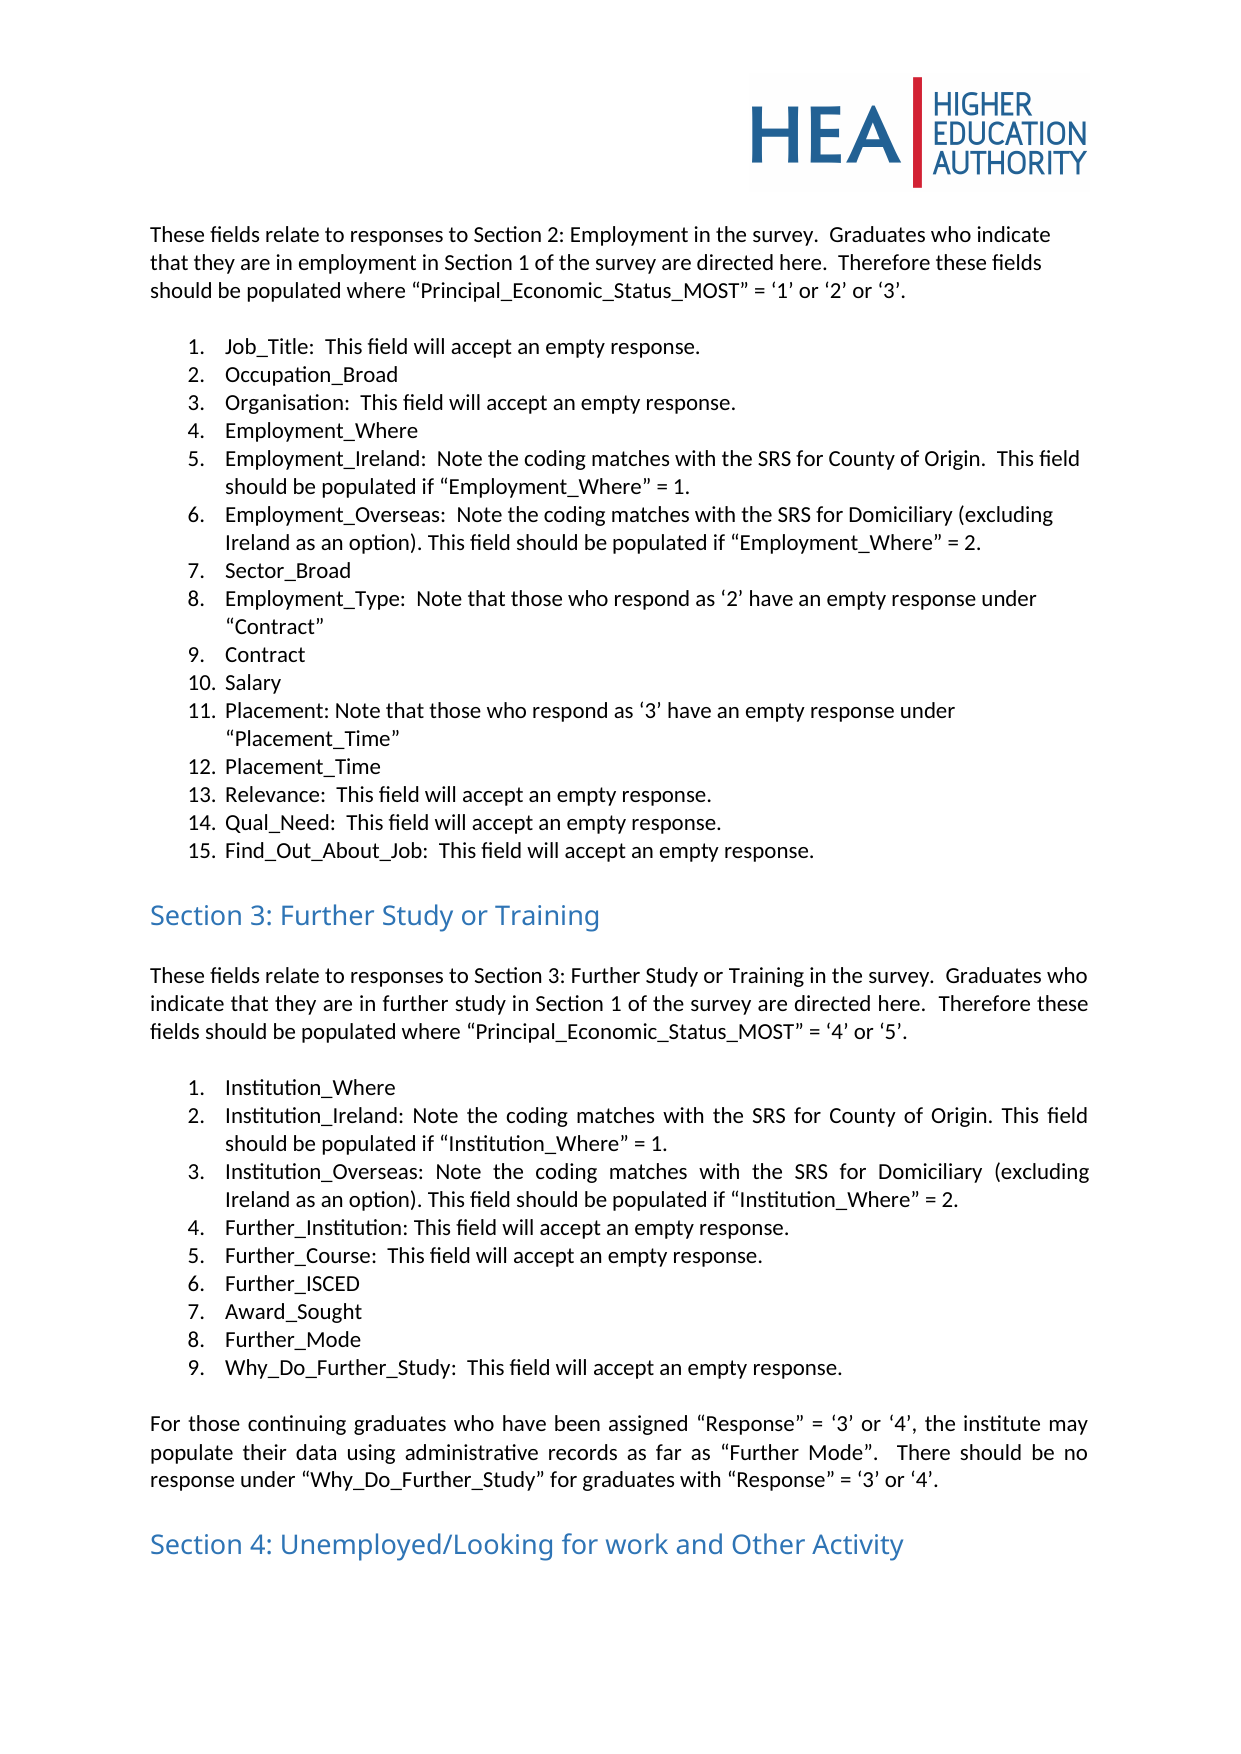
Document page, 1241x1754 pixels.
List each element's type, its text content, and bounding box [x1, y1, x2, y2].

list Why_Do_Further_Study: This field will accept an empty response. [187, 1353, 1090, 1382]
subtitle Section 4: Unemployed/Looking for work and Other Activity [150, 1526, 1090, 1563]
list Institution_Where [187, 1073, 1090, 1101]
list Further_ISCED [187, 1269, 1090, 1297]
list Employment_Type: Note that those who respond as ‘2’ have an empty response under “Contract” [187, 584, 1090, 640]
list Further_Mode [187, 1326, 1090, 1353]
list Find_Out_About_Job: This field will accept an empty response. [187, 836, 1090, 864]
list Occupation_Broad [187, 360, 1090, 388]
list Institution_Ireland: Note the coding matches with the SRS for County of Origin. This field should be populated if “Institution_Where” = 1. [187, 1101, 1090, 1157]
list Employment_Ireland: Note the coding matches with the SRS for County of Origin. This field should be populated if “Employment_Where” = 1. [187, 444, 1090, 500]
picture [748, 73, 1091, 192]
list Further_Course: This field will accept an empty response. [187, 1241, 1090, 1269]
list Salary [187, 668, 1090, 696]
text These fields relate to responses to Section 3: Further Study or Training in the survey. Graduates who indicate that they are in further study in Section 1 of the survey are directed here. Therefore these fields should be populated where “Principal_Economic_Status_MOST” = ‘4’ or ‘5’. [150, 961, 1090, 1045]
list Job_Title: This field will accept an empty response. [187, 332, 1090, 360]
list Award_Sought [187, 1297, 1090, 1326]
list Sector_Broad [187, 556, 1090, 584]
list Contract [187, 640, 1090, 668]
subtitle Section 3: Further Study or Training [150, 896, 1090, 933]
list Qual_Need: This field will accept an empty response. [187, 808, 1090, 836]
list Relevance: This field will accept an empty response. [187, 780, 1090, 808]
list Institution_Overseas: Note the coding matches with the SRS for Domiciliary (excluding Ireland as an option). This field should be populated if “Institution_Where” = 2. [187, 1157, 1090, 1213]
list Organisation: This field will accept an empty response. [187, 388, 1090, 416]
list Placement: Note that those who respond as ‘3’ have an empty response under “Placement_Time” [187, 696, 1090, 752]
list Employment_Overseas: Note the coding matches with the SRS for Domiciliary (excluding Ireland as an option). This field should be populated if “Employment_Where” = 2. [187, 500, 1090, 556]
text These fields relate to responses to Section 2: Employment in the survey. Graduates who indicate that they are in employment in Section 1 of the survey are directed here. Therefore these fields should be populated where “Principal_Economic_Status_MOST” = ‘1’ or ‘2’ or ‘3’. [150, 220, 1090, 304]
list Employment_Where [187, 416, 1090, 444]
list Further_Institution: This field will accept an empty response. [187, 1213, 1090, 1241]
text For those continuing graduates who have been assigned “Response” = ‘3’ or ‘4’, the institute may populate their data using administrative records as far as “Further Mode”. There should be no response under “Why_Do_Further_Study” for graduates with “Response” = ‘3’ or ‘4’. [150, 1409, 1090, 1494]
list Placement_Time [187, 752, 1090, 780]
